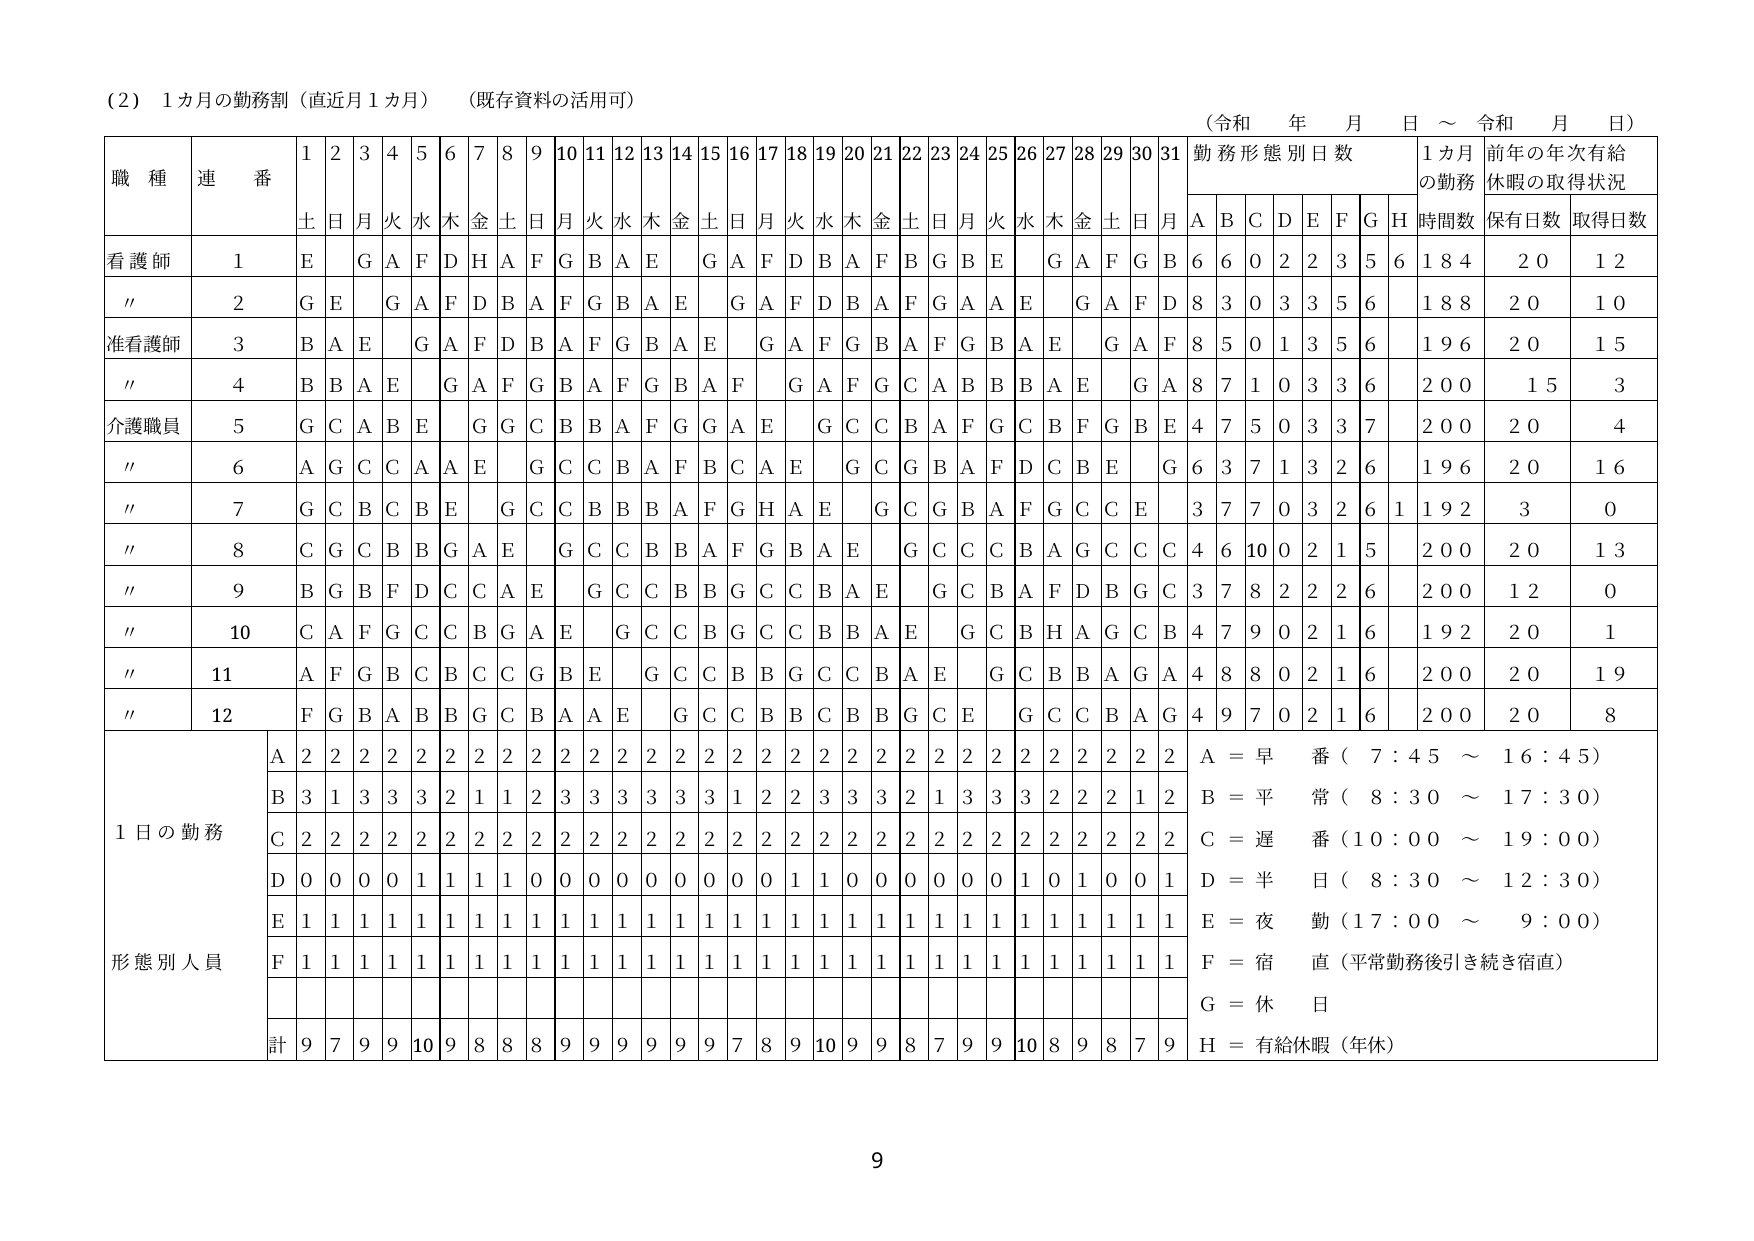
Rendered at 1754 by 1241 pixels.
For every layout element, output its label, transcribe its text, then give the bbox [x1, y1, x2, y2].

table_cell Ｂ [728, 648, 756, 688]
table_cell ２ [527, 731, 554, 771]
table_cell Ｂ [814, 236, 842, 276]
table_cell １ [728, 772, 756, 812]
table_cell Ａ [297, 648, 325, 688]
table_cell Ｂ [527, 318, 554, 358]
table_header 30 日 [1131, 137, 1158, 235]
table_cell Ｇ [354, 236, 382, 276]
table_cell Ｇ [642, 359, 670, 399]
table_cell ０ [1571, 483, 1657, 523]
table_cell ２ [584, 731, 612, 771]
table_cell １ [929, 937, 957, 977]
table_cell １ [1102, 937, 1130, 977]
table_cell Ｇ [326, 689, 353, 729]
table_cell Ｂ [556, 401, 583, 441]
table_cell Ｃ [671, 607, 698, 647]
table_cell ２ [354, 813, 382, 853]
table_cell Ｇ [326, 566, 353, 606]
table_cell [929, 978, 957, 1018]
table_cell Ｅ [268, 896, 296, 936]
table_cell ０ [326, 854, 353, 894]
table_cell ４ [1188, 524, 1216, 564]
table_cell Ｂ [613, 277, 641, 317]
table_cell 〃 [105, 689, 191, 729]
table_cell ６ [1361, 566, 1388, 606]
table_cell Ｇ [412, 318, 439, 358]
table_cell ３ [1332, 359, 1359, 399]
table_cell Ｇ [1361, 195, 1388, 235]
table_cell Ｃ [383, 483, 411, 523]
table_cell １ [469, 937, 497, 977]
table_cell ３ [872, 772, 899, 812]
table_cell Ｇ [987, 401, 1014, 441]
table_cell １９２ [1418, 607, 1484, 647]
table_cell Ｃ [469, 648, 497, 688]
table_cell Ｂ [1131, 401, 1158, 441]
table_cell Ｆ [757, 236, 785, 276]
table_cell Ｃ [326, 401, 353, 441]
table_cell １ [584, 937, 612, 977]
table_cell Ｅ [326, 277, 353, 317]
table_cell Ｄ [268, 854, 296, 894]
table_cell 〃 [105, 648, 191, 688]
table_cell Ｇ [1131, 648, 1158, 688]
table_cell Ｃ [268, 813, 296, 853]
table_cell １ [1159, 854, 1187, 894]
table_cell ３ [843, 772, 871, 812]
table_cell １９６ [1418, 318, 1484, 358]
table_cell Ｂ [412, 689, 439, 729]
table_cell ２ [1102, 731, 1130, 771]
table_cell １ [498, 896, 526, 936]
table_cell ３ [354, 772, 382, 812]
table_cell １ [872, 896, 899, 936]
table_cell １９６ [1418, 442, 1484, 482]
table_cell ０ [527, 854, 554, 894]
table_cell １ [728, 896, 756, 936]
table_cell [527, 524, 554, 564]
table_cell Ｂ [814, 566, 842, 606]
table_cell [268, 978, 296, 1018]
table_cell Ｇ [671, 401, 698, 441]
table_cell Ｇ [843, 318, 871, 358]
table_cell Ｅ [901, 607, 928, 647]
table_cell ２ [958, 731, 986, 771]
table_cell １ [671, 937, 698, 977]
table_cell Ｃ [412, 648, 439, 688]
table_cell Ｃ [613, 524, 641, 564]
table_cell Ｆ [556, 277, 583, 317]
table_cell 10 [192, 607, 296, 647]
table_cell １ [814, 937, 842, 977]
table_cell ８ [1246, 566, 1273, 606]
table_cell [1073, 318, 1101, 358]
table_cell Ｃ [786, 607, 813, 647]
table_cell ２００ [1418, 401, 1484, 441]
table_cell Ｅ [1303, 195, 1331, 235]
table_cell １ [1131, 772, 1158, 812]
table_cell ２ [872, 731, 899, 771]
table_cell Ｆ [326, 648, 353, 688]
table_cell Ｃ [469, 566, 497, 606]
table_cell ２ [1159, 731, 1187, 771]
table_cell ２００ [1418, 524, 1484, 564]
table_cell Ａ [412, 442, 439, 482]
table_cell 取得日数 [1571, 195, 1657, 235]
table_cell Ｄ [814, 277, 842, 317]
table_cell Ｆ [728, 359, 756, 399]
table_cell ３ [584, 772, 612, 812]
table_cell Ｅ [613, 689, 641, 729]
table_cell ３ [814, 772, 842, 812]
table_cell ９ [584, 1019, 612, 1059]
table_cell ７ [1217, 401, 1245, 441]
table_header ４ 火 [383, 137, 411, 235]
table_cell Ｇ [872, 483, 899, 523]
table_cell Ｇ [1131, 566, 1158, 606]
table_header 13 木 [642, 137, 670, 235]
table_cell １ [1044, 937, 1072, 977]
table_cell ２ [1073, 731, 1101, 771]
table_cell Ａ [326, 318, 353, 358]
table_cell Ｄ [412, 566, 439, 606]
table_cell [1389, 607, 1417, 647]
table_cell Ｆ [1332, 195, 1359, 235]
table_cell １ [958, 937, 986, 977]
table_cell Ｂ [1159, 236, 1187, 276]
table_cell Ｅ [872, 566, 899, 606]
table_cell Ｂ [1217, 195, 1245, 235]
table_cell Ｆ [354, 607, 382, 647]
table_cell ２ [412, 731, 439, 771]
table_cell Ｇ [1073, 277, 1101, 317]
table_header 17 月 [757, 137, 785, 235]
table_cell [1131, 442, 1158, 482]
table_cell [441, 401, 468, 441]
table_cell Ｆ [1102, 236, 1130, 276]
table_cell Ｆ [1159, 318, 1187, 358]
table_cell Ａ [987, 277, 1014, 317]
table_cell Ｅ [671, 277, 698, 317]
table_cell Ｄ [498, 318, 526, 358]
table_cell Ｃ [958, 566, 986, 606]
table_cell ２ [326, 731, 353, 771]
table_cell 保有日数 [1485, 195, 1570, 235]
table_cell １５ [1571, 318, 1657, 358]
table_cell Ｂ [326, 359, 353, 399]
table_cell ３ [671, 772, 698, 812]
table_cell Ｃ [441, 566, 468, 606]
table_cell Ａ [527, 277, 554, 317]
table_cell Ｆ [929, 318, 957, 358]
table_cell Ｇ [1159, 689, 1187, 729]
table_cell Ｃ [814, 689, 842, 729]
table_cell １２ [1571, 236, 1657, 276]
table_cell 11 [192, 648, 296, 688]
table_cell ２ [1274, 236, 1302, 276]
table_cell [613, 978, 641, 1018]
table_cell ７ [1361, 401, 1388, 441]
table_cell Ｅ [383, 359, 411, 399]
table_cell １ [1016, 937, 1043, 977]
table_header 27 木 [1044, 137, 1072, 235]
table_cell Ｇ [1102, 607, 1130, 647]
table_cell ３ [1303, 401, 1331, 441]
table_cell Ｇ [469, 401, 497, 441]
table_cell Ｃ [786, 566, 813, 606]
table_cell ０ [354, 854, 382, 894]
table_cell Ｅ [757, 401, 785, 441]
table_cell ６ [1389, 236, 1417, 276]
table_cell ０ [1102, 854, 1130, 894]
table_cell ３ [383, 772, 411, 812]
table_header 23 日 [929, 137, 957, 235]
table_cell Ｃ [498, 689, 526, 729]
table_cell Ｃ [728, 442, 756, 482]
table_cell [326, 236, 353, 276]
table_cell ２ [441, 731, 468, 771]
table_cell １ [1159, 896, 1187, 936]
table_cell Ｇ [872, 359, 899, 399]
table_cell １ [814, 896, 842, 936]
table_header 10 月 [556, 137, 583, 235]
table_cell Ｃ [527, 483, 554, 523]
table_cell Ｂ [1016, 524, 1043, 564]
table_cell １ [383, 896, 411, 936]
table_cell ２ [1073, 772, 1101, 812]
table_cell ２ [1332, 442, 1359, 482]
table_cell ６ [1217, 524, 1245, 564]
table_cell Ａ [699, 524, 727, 564]
table_cell １ [987, 937, 1014, 977]
table_cell Ａ [297, 442, 325, 482]
table_cell ２ [987, 731, 1014, 771]
table_cell [1016, 236, 1043, 276]
table_cell Ｇ [613, 607, 641, 647]
table_cell Ｇ [1016, 689, 1043, 729]
table_cell Ａ [987, 483, 1014, 523]
table_cell Ｆ [613, 359, 641, 399]
table_cell ０ [1246, 318, 1273, 358]
table_cell Ａ [441, 318, 468, 358]
table_cell Ｃ [757, 607, 785, 647]
table_cell Ｇ [297, 483, 325, 523]
table_header 前年の年次有給 休暇の取得状況 [1485, 137, 1657, 194]
table_cell Ｇ [786, 359, 813, 399]
table_cell ２ [527, 772, 554, 812]
table_cell Ｂ [814, 607, 842, 647]
table_cell ０ [1246, 236, 1273, 276]
table_cell １ [556, 937, 583, 977]
table_header ５ 水 [412, 137, 439, 235]
table_cell ９ [642, 1019, 670, 1059]
table_cell ８ [527, 1019, 554, 1059]
table_cell ６ [1361, 442, 1388, 482]
table_cell ２ [901, 731, 928, 771]
table_cell Ａ [843, 236, 871, 276]
table_cell ６ [1188, 236, 1216, 276]
table_cell Ａ [383, 236, 411, 276]
table_header ７ 金 [469, 137, 497, 235]
table_cell Ｆ [383, 566, 411, 606]
table_cell １ [642, 896, 670, 936]
table_cell ０ [1274, 607, 1302, 647]
table_cell Ｂ [441, 689, 468, 729]
table_cell １ [843, 896, 871, 936]
table_cell ８ [1188, 359, 1216, 399]
table_header 職 種 [105, 137, 191, 235]
table_cell Ｅ [699, 318, 727, 358]
table_cell [412, 359, 439, 399]
table_cell Ｇ [757, 318, 785, 358]
table_cell ０ [958, 854, 986, 894]
table_cell Ｇ [1044, 236, 1072, 276]
table_header 28 金 [1073, 137, 1101, 235]
table_cell Ｇ [1131, 359, 1158, 399]
table_cell ２ [556, 813, 583, 853]
table_cell ２ [1159, 813, 1187, 853]
table_cell Ｆ [469, 318, 497, 358]
table_cell Ｅ [786, 442, 813, 482]
table_cell １ [786, 896, 813, 936]
table_cell ５ [192, 401, 296, 441]
table_header 連 番 [192, 137, 296, 235]
table_cell Ｆ [268, 937, 296, 977]
table_header ９ 日 [527, 137, 554, 235]
table_cell Ｂ [958, 483, 986, 523]
table_cell Ｂ [1044, 401, 1072, 441]
table_cell Ｂ [383, 524, 411, 564]
table_cell ９ [613, 1019, 641, 1059]
table_cell １ [1332, 648, 1359, 688]
table_cell Ａ [1188, 195, 1216, 235]
table_cell ７ [1217, 483, 1245, 523]
table_cell Ａ [268, 731, 296, 771]
table_cell [843, 978, 871, 1018]
table_cell Ｂ [843, 277, 871, 317]
table_cell Ｂ [843, 689, 871, 729]
table_cell [901, 566, 928, 606]
table_cell Ｃ [642, 566, 670, 606]
table_cell 計 [268, 1019, 296, 1059]
table_cell Ｇ [642, 648, 670, 688]
table_cell Ｂ [1016, 607, 1043, 647]
table_cell Ｂ [297, 318, 325, 358]
table_cell Ｃ [671, 648, 698, 688]
table_cell [297, 978, 325, 1018]
table_cell Ｆ [872, 236, 899, 276]
table_cell Ａ [527, 607, 554, 647]
table_cell ０ [1246, 277, 1273, 317]
table_cell Ｆ [728, 524, 756, 564]
table_cell 准看護師 [105, 318, 191, 358]
table_cell Ａ [441, 442, 468, 482]
table_cell ２０ [1485, 318, 1570, 358]
table_cell ０ [1131, 854, 1158, 894]
table_cell １ [872, 937, 899, 977]
table_cell １ [527, 937, 554, 977]
table_cell １ [1389, 483, 1417, 523]
table_cell ９ [1217, 689, 1245, 729]
table_cell １ [498, 772, 526, 812]
table_cell Ａ [326, 607, 353, 647]
table_cell Ｇ [987, 648, 1014, 688]
table_cell Ｇ [728, 566, 756, 606]
table_cell Ｅ [297, 236, 325, 276]
table_cell ９ [1073, 1019, 1101, 1059]
table_cell ７ [728, 1019, 756, 1059]
table_cell 10 [1246, 524, 1273, 564]
table_cell ２ [987, 813, 1014, 853]
table_cell ２ [1159, 772, 1187, 812]
table_cell Ｈ [469, 236, 497, 276]
table_cell Ｂ [1102, 566, 1130, 606]
table_cell ２ [786, 731, 813, 771]
table_cell ２０ [1485, 277, 1570, 317]
table_cell ３ [1188, 483, 1216, 523]
table_cell ４ [1188, 648, 1216, 688]
table_cell ０ [1044, 854, 1072, 894]
table_cell ２ [901, 813, 928, 853]
table_cell １ [901, 937, 928, 977]
table_cell ２ [1131, 731, 1158, 771]
table_cell Ａ [757, 442, 785, 482]
table_cell 10 [814, 1019, 842, 1059]
table_cell Ａ [901, 648, 928, 688]
table_cell ４ [192, 359, 296, 399]
table_cell ２ [556, 731, 583, 771]
table_cell １ [297, 937, 325, 977]
table_cell ３ [1217, 277, 1245, 317]
table_cell ７ [1131, 1019, 1158, 1059]
table_cell Ｂ [671, 524, 698, 564]
table_cell [498, 978, 526, 1018]
table_cell ０ [1274, 689, 1302, 729]
table_cell Ａ [1131, 689, 1158, 729]
table_cell Ｅ [1131, 483, 1158, 523]
table_cell １ [843, 937, 871, 977]
table_cell ９ [843, 1019, 871, 1059]
table_cell １９２ [1418, 483, 1484, 523]
table_cell Ｇ [326, 442, 353, 482]
table_cell １２ [1485, 566, 1570, 606]
table_cell １ [527, 896, 554, 936]
table_cell Ｂ [1044, 648, 1072, 688]
table_cell １ [1332, 524, 1359, 564]
table_cell ２ [1303, 236, 1331, 276]
table_cell Ａ [556, 689, 583, 729]
table_cell Ｂ [383, 648, 411, 688]
table_cell １ [1016, 896, 1043, 936]
table_cell ６ [1188, 442, 1216, 482]
table_cell １ [1102, 896, 1130, 936]
table_cell Ｆ [786, 277, 813, 317]
table_cell [843, 483, 871, 523]
table_cell ２ [469, 731, 497, 771]
table_cell Ａ [814, 524, 842, 564]
table_cell ０ [901, 854, 928, 894]
table_header 24 月 [958, 137, 986, 235]
table_cell Ｂ [757, 648, 785, 688]
text （令和 年 月 日 ～ 令和 月 日） [89, 112, 1665, 136]
table_cell ２０ [1485, 607, 1570, 647]
table_cell [1389, 277, 1417, 317]
table_cell Ｇ [901, 524, 928, 564]
table_cell [584, 607, 612, 647]
table_cell [326, 978, 353, 1018]
table_cell Ｇ [728, 277, 756, 317]
table_cell １ [469, 896, 497, 936]
table_cell １ [642, 937, 670, 977]
table_cell ５ [1217, 318, 1245, 358]
table_cell ２ [929, 731, 957, 771]
table_cell ３ [987, 772, 1014, 812]
table_cell Ｇ [671, 689, 698, 729]
table_cell Ｂ [556, 359, 583, 399]
table_cell Ｃ [556, 483, 583, 523]
table_cell Ｄ [1159, 277, 1187, 317]
table_cell ２ [1073, 813, 1101, 853]
table_cell ９ [958, 1019, 986, 1059]
table_cell Ｂ [1073, 442, 1101, 482]
table_cell ４ [1188, 689, 1216, 729]
table_cell Ｂ [584, 236, 612, 276]
table_cell ２ [1044, 731, 1072, 771]
table_cell [469, 483, 497, 523]
table_cell １ [354, 937, 382, 977]
table_cell ２ [901, 772, 928, 812]
table_header 29 土 [1102, 137, 1130, 235]
table_cell ２ [613, 731, 641, 771]
table_cell Ｃ [699, 689, 727, 729]
table_cell Ｇ [556, 524, 583, 564]
table_cell 〃 [105, 359, 191, 399]
table_cell Ａ [354, 359, 382, 399]
table_cell Ｇ [929, 566, 957, 606]
table_cell Ｆ [987, 442, 1014, 482]
table_cell Ｃ [354, 524, 382, 564]
table_cell [412, 978, 439, 1018]
table_cell Ｃ [297, 524, 325, 564]
table_cell Ｈ [1389, 195, 1417, 235]
table_cell ２ [1332, 566, 1359, 606]
table_cell １ [412, 937, 439, 977]
table_cell [728, 318, 756, 358]
table_cell ２０ [1485, 648, 1570, 688]
table_cell ３ [1303, 318, 1331, 358]
table_cell ７ [1246, 483, 1273, 523]
table_cell ２ [728, 731, 756, 771]
table_cell [1389, 524, 1417, 564]
table_cell ０ [642, 854, 670, 894]
table_cell ０ [757, 854, 785, 894]
table_cell Ａ [1073, 607, 1101, 647]
table_cell [699, 978, 727, 1018]
table_cell Ｂ [412, 483, 439, 523]
table_header 12 水 [613, 137, 641, 235]
table_cell Ａ [1159, 648, 1187, 688]
table_cell Ｃ [843, 401, 871, 441]
table_cell Ｂ [958, 236, 986, 276]
table_cell Ｂ [1016, 359, 1043, 399]
table_cell Ａ [1073, 236, 1101, 276]
table_cell ２ [786, 813, 813, 853]
table_cell [498, 442, 526, 482]
table_cell ３ [1303, 442, 1331, 482]
table_cell ０ [843, 854, 871, 894]
table_cell ０ [1274, 524, 1302, 564]
table_cell Ｇ [297, 401, 325, 441]
table_cell Ｇ [469, 689, 497, 729]
table_cell Ａ [814, 359, 842, 399]
table_cell Ｇ [354, 648, 382, 688]
table_cell Ａ [671, 318, 698, 358]
table_cell Ｇ [901, 442, 928, 482]
table_cell ６ [1361, 359, 1388, 399]
table_cell ２ [1303, 607, 1331, 647]
table_cell Ｄ [1016, 442, 1043, 482]
table_cell Ｃ [1073, 483, 1101, 523]
table_cell １ [1246, 359, 1273, 399]
table_cell Ａ [556, 318, 583, 358]
table_cell ５ [1361, 524, 1388, 564]
table_cell １ [786, 937, 813, 977]
table_cell Ｂ [642, 318, 670, 358]
table_cell １ [1016, 854, 1043, 894]
table_cell ０ [1274, 648, 1302, 688]
table_cell Ａ [872, 277, 899, 317]
table_cell Ｃ [354, 442, 382, 482]
table_cell 〃 [105, 277, 191, 317]
table_cell １ [1571, 607, 1657, 647]
table_cell [642, 978, 670, 1018]
table_cell Ｃ [1016, 401, 1043, 441]
table_cell Ｂ [757, 689, 785, 729]
table_cell Ｃ [929, 524, 957, 564]
table_cell Ｅ [958, 689, 986, 729]
table_cell ３ [192, 318, 296, 358]
table_cell １ [757, 896, 785, 936]
table_cell ０ [1274, 401, 1302, 441]
table_cell [613, 648, 641, 688]
table_cell ２００ [1418, 566, 1484, 606]
table_cell [1073, 978, 1101, 1018]
table_cell [872, 524, 899, 564]
table_cell Ｇ [958, 318, 986, 358]
table_cell Ｅ [642, 236, 670, 276]
table_cell Ｃ [843, 648, 871, 688]
table_cell １ [901, 896, 928, 936]
table_cell Ｃ [987, 607, 1014, 647]
table_cell １ [786, 854, 813, 894]
table_cell Ｄ [786, 236, 813, 276]
table_cell Ａ [613, 401, 641, 441]
table_cell ９ [786, 1019, 813, 1059]
table_cell １ [584, 896, 612, 936]
table_cell [642, 689, 670, 729]
table_cell ２ [786, 772, 813, 812]
table_cell １ [613, 896, 641, 936]
table_cell ８ [1571, 689, 1657, 729]
table_cell Ａ [469, 359, 497, 399]
table_cell Ｂ [1102, 689, 1130, 729]
table_cell Ａ [843, 566, 871, 606]
table_cell ２ [498, 731, 526, 771]
table_cell Ｃ [1073, 689, 1101, 729]
table_cell Ｇ [786, 648, 813, 688]
table_cell 10 [1016, 1019, 1043, 1059]
table_cell Ｇ [527, 648, 554, 688]
table_cell Ｅ [1044, 318, 1072, 358]
table_cell １ [441, 854, 468, 894]
table_cell [584, 978, 612, 1018]
table_cell １日の勤務 形態別人員 [105, 731, 267, 1059]
table_cell Ａ [1102, 648, 1130, 688]
table_cell ２０ [1485, 401, 1570, 441]
table_cell Ｆ [1016, 483, 1043, 523]
table_cell ２ [1131, 813, 1158, 853]
table_cell １ [326, 896, 353, 936]
table_cell ２ [671, 731, 698, 771]
table_cell ９ [699, 1019, 727, 1059]
table_cell Ｅ [987, 236, 1014, 276]
table_cell ３ [642, 772, 670, 812]
table_header 14 金 [671, 137, 698, 235]
table_cell ２ [441, 772, 468, 812]
table_cell Ｅ [584, 648, 612, 688]
table_cell [958, 978, 986, 1018]
table_cell １ [326, 937, 353, 977]
table_cell 〃 [105, 442, 191, 482]
table_cell Ｆ [958, 401, 986, 441]
table_cell １ [383, 937, 411, 977]
table_header 勤務形態別日数 [1188, 137, 1417, 194]
table_cell [786, 978, 813, 1018]
table_cell Ｇ [498, 483, 526, 523]
table_cell Ｆ [1044, 566, 1072, 606]
table_cell ２ [584, 813, 612, 853]
table_cell ７ [1246, 442, 1273, 482]
table_cell Ｃ [613, 566, 641, 606]
table_cell ０ [383, 854, 411, 894]
table_cell １９ [1571, 648, 1657, 688]
table_header 19 水 [814, 137, 842, 235]
table_cell Ｇ [441, 524, 468, 564]
table_cell １ [1274, 318, 1302, 358]
table_cell Ｅ [412, 401, 439, 441]
table_cell １５ [1485, 359, 1570, 399]
table_cell Ｆ [498, 359, 526, 399]
table_cell Ｇ [498, 607, 526, 647]
table_cell Ｅ [1159, 401, 1187, 441]
table_cell Ｇ [901, 689, 928, 729]
table_cell ２０ [1485, 524, 1570, 564]
table_cell Ａ [1016, 566, 1043, 606]
table_cell ２ [1303, 524, 1331, 564]
table_cell ９ [441, 1019, 468, 1059]
table_cell １ [1332, 689, 1359, 729]
table_cell ０ [584, 854, 612, 894]
table_cell [987, 978, 1014, 1018]
table_cell Ｂ [987, 318, 1014, 358]
table_cell Ｃ [929, 689, 957, 729]
table_cell Ｂ [901, 236, 928, 276]
table_cell Ｂ [786, 524, 813, 564]
table_cell ７ [1217, 607, 1245, 647]
table_cell ６ [1361, 648, 1388, 688]
table_cell ２ [1332, 483, 1359, 523]
table_cell Ｂ [929, 442, 957, 482]
table_cell [1159, 483, 1187, 523]
table_cell ０ [671, 854, 698, 894]
table_cell １ [1073, 854, 1101, 894]
table_cell Ｂ [699, 566, 727, 606]
table_cell [469, 978, 497, 1018]
table_cell Ｇ [326, 524, 353, 564]
table_cell ３ [1303, 277, 1331, 317]
table_cell Ｂ [642, 524, 670, 564]
table_cell ８ [498, 1019, 526, 1059]
table_cell Ｃ [383, 442, 411, 482]
table_cell Ｅ [354, 318, 382, 358]
table_cell Ｂ [843, 607, 871, 647]
table_cell ２ [843, 731, 871, 771]
table_cell Ｄ [1274, 195, 1302, 235]
table_header 22 土 [901, 137, 928, 235]
table_header ６ 木 [441, 137, 468, 235]
table_cell Ｂ [383, 401, 411, 441]
table_cell ２ [498, 813, 526, 853]
table_cell ６ [1361, 607, 1388, 647]
table_cell Ｇ [613, 318, 641, 358]
table_cell Ａ [872, 607, 899, 647]
table_cell ２ [412, 813, 439, 853]
table_cell [527, 978, 554, 1018]
table_cell Ｄ [1073, 566, 1101, 606]
table_cell ２０ [1485, 689, 1570, 729]
table_cell Ｂ [671, 359, 698, 399]
table_cell Ｅ [929, 648, 957, 688]
table_cell Ｃ [872, 401, 899, 441]
table_cell ９ [556, 1019, 583, 1059]
table_cell Ｃ [872, 442, 899, 482]
table_cell ２００ [1418, 648, 1484, 688]
table_cell ６ [1361, 689, 1388, 729]
table_cell ８ [1044, 1019, 1072, 1059]
table_cell [556, 978, 583, 1018]
table_cell Ｃ [412, 607, 439, 647]
table_cell ７ [1217, 359, 1245, 399]
table_cell Ｂ [786, 689, 813, 729]
table_cell ２００ [1418, 359, 1484, 399]
table_cell ２ [1044, 813, 1072, 853]
table_cell [1044, 277, 1072, 317]
table_cell Ａ [498, 566, 526, 606]
table_cell １ [1131, 896, 1158, 936]
table_cell ２ [699, 731, 727, 771]
table_cell １ [1131, 937, 1158, 977]
table_cell ６ [1361, 483, 1388, 523]
table_cell ０ [613, 854, 641, 894]
table_cell Ｂ [354, 689, 382, 729]
table_cell ８ [192, 524, 296, 564]
table_cell Ｂ [527, 689, 554, 729]
table_cell [1131, 978, 1158, 1018]
table_cell ３ [613, 772, 641, 812]
table_cell Ｆ [843, 359, 871, 399]
table_cell Ｂ [613, 483, 641, 523]
table_cell １ [1274, 442, 1302, 482]
table_cell [354, 277, 382, 317]
table_cell Ｇ [814, 401, 842, 441]
table_cell Ｃ [584, 442, 612, 482]
table_cell Ｇ [929, 483, 957, 523]
table_cell Ｃ [728, 689, 756, 729]
table_cell Ｃ [1131, 524, 1158, 564]
table_cell ２ [1303, 566, 1331, 606]
table_header 21 金 [872, 137, 899, 235]
table_cell ２ [326, 813, 353, 853]
table_cell ９ [297, 1019, 325, 1059]
table_cell [757, 359, 785, 399]
table_cell Ｄ [469, 277, 497, 317]
table_cell [1389, 648, 1417, 688]
table_cell ２ [757, 731, 785, 771]
table_cell Ｅ [1073, 359, 1101, 399]
table_cell Ｇ [383, 277, 411, 317]
table_cell １ [1073, 896, 1101, 936]
table_cell Ｂ [441, 648, 468, 688]
table_cell Ｆ [527, 236, 554, 276]
table_header ２ 日 [326, 137, 353, 235]
table_cell [671, 978, 698, 1018]
table_header 26 水 [1016, 137, 1043, 235]
table_cell ８ [1246, 648, 1273, 688]
table_cell Ａ [642, 442, 670, 482]
table_cell [1389, 401, 1417, 441]
table_cell [383, 978, 411, 1018]
table_cell ２ [1102, 772, 1130, 812]
table_cell Ａ [728, 236, 756, 276]
table_cell ８ [1102, 1019, 1130, 1059]
table_cell Ｃ [1016, 648, 1043, 688]
table_cell ２ [757, 813, 785, 853]
table_cell ６ [1361, 277, 1388, 317]
table_cell Ｆ [1073, 401, 1101, 441]
table_cell ７ [929, 1019, 957, 1059]
table_cell Ｇ [929, 236, 957, 276]
table_cell Ａ [929, 401, 957, 441]
table_cell ３ [1016, 772, 1043, 812]
table_cell ２ [1102, 813, 1130, 853]
table_cell ０ [699, 854, 727, 894]
table_cell ２ [642, 731, 670, 771]
table_header 31 月 [1159, 137, 1187, 235]
table_cell Ｇ [1044, 483, 1072, 523]
table_cell Ｃ [814, 648, 842, 688]
table_cell Ｂ [671, 566, 698, 606]
table_cell Ｇ [958, 607, 986, 647]
table_cell Ｂ [584, 483, 612, 523]
table_cell Ｂ [412, 524, 439, 564]
table_cell Ｂ [498, 277, 526, 317]
table_cell ８ [901, 1019, 928, 1059]
table_cell Ａ [383, 689, 411, 729]
table_cell Ｇ [1102, 401, 1130, 441]
table_cell [441, 978, 468, 1018]
table_cell Ａ [613, 236, 641, 276]
table_cell １ [814, 854, 842, 894]
table_cell Ｇ [699, 236, 727, 276]
table_cell Ｃ [958, 524, 986, 564]
table_cell Ｇ [1102, 318, 1130, 358]
table_cell Ａ ＝ 早 番（ ７：４５ ～ １６：４５） Ｂ ＝ 平 常（ ８：３０ ～ １７：３０） Ｃ ＝ 遅 番（１０：００ ～ １９：００） Ｄ ＝ 半 日（ ８：３０ ～ １２：３０） Ｅ ＝ 夜 勤（１７：００ ～ ９：００） Ｆ ＝ 宿 直（平常勤務後引き続き宿直） Ｇ ＝ 休 日 Ｈ ＝ 有給休暇（年休） [1188, 731, 1657, 1059]
table_cell ２ [671, 813, 698, 853]
table_cell ７ [192, 483, 296, 523]
table_header 20 木 [843, 137, 871, 235]
table_cell ２ [958, 813, 986, 853]
table_cell ２ [1044, 772, 1072, 812]
table_cell Ｃ [527, 401, 554, 441]
table_cell ２ [1016, 813, 1043, 853]
table_cell １ [728, 937, 756, 977]
table_cell Ｃ [901, 483, 928, 523]
table_cell [1159, 978, 1187, 1018]
table_cell ０ [556, 854, 583, 894]
table_cell ０ [728, 854, 756, 894]
table_cell Ａ [354, 401, 382, 441]
table_cell Ｂ [987, 566, 1014, 606]
table_cell Ｆ [441, 277, 468, 317]
table_cell １ [987, 896, 1014, 936]
table_cell Ｃ [642, 607, 670, 647]
table_cell [901, 978, 928, 1018]
table_cell Ｂ [469, 607, 497, 647]
table_cell Ｇ [929, 277, 957, 317]
table_cell Ｂ [1073, 648, 1101, 688]
table_cell ２ [1303, 648, 1331, 688]
table_cell Ｂ [584, 401, 612, 441]
table_cell 〃 [105, 607, 191, 647]
table_cell Ｃ [1159, 524, 1187, 564]
table_cell [354, 978, 382, 1018]
table_cell Ｄ [441, 236, 468, 276]
table_cell Ｃ [584, 524, 612, 564]
table_cell [699, 277, 727, 317]
table_cell ２ [527, 813, 554, 853]
table_cell [1102, 978, 1130, 1018]
table_cell Ｅ [843, 524, 871, 564]
table_cell １ [469, 854, 497, 894]
table_cell [757, 978, 785, 1018]
table_cell ８ [469, 1019, 497, 1059]
table_cell Ａ [1102, 277, 1130, 317]
table_cell Ａ [1131, 318, 1158, 358]
table_cell 〃 [105, 566, 191, 606]
table_cell ７ [1246, 689, 1273, 729]
table_cell ８ [757, 1019, 785, 1059]
table_cell Ｆ [1131, 277, 1158, 317]
table_cell Ｃ [1131, 607, 1158, 647]
table_cell Ｅ [441, 483, 468, 523]
table_cell [671, 236, 698, 276]
table_cell １ [326, 772, 353, 812]
table_cell [987, 689, 1014, 729]
table_cell Ａ [929, 359, 957, 399]
table_cell ２ [728, 813, 756, 853]
table_cell Ｃ [901, 359, 928, 399]
table_cell Ｇ [757, 524, 785, 564]
table_cell Ｃ [757, 566, 785, 606]
table_cell ２０ [1485, 442, 1570, 482]
table_cell ２ [843, 813, 871, 853]
table_cell ３ [1303, 483, 1331, 523]
table_cell ４ [1571, 401, 1657, 441]
table_cell Ｂ [354, 566, 382, 606]
table_cell １ [498, 854, 526, 894]
table_cell １６ [1571, 442, 1657, 482]
table_cell Ｃ [326, 483, 353, 523]
table_cell １８４ [1418, 236, 1484, 276]
table_cell 10 [412, 1019, 439, 1059]
table_cell ２ [354, 731, 382, 771]
table_cell [814, 978, 842, 1018]
table_cell Ｈ [1044, 607, 1072, 647]
table_cell Ｂ [297, 359, 325, 399]
text (２) １カ月の勤務割（直近月１カ月） （既存資料の活用可） [89, 89, 1665, 112]
table_cell [1389, 318, 1417, 358]
table_cell 介護職員 [105, 401, 191, 441]
table_cell １ [699, 896, 727, 936]
table_cell Ｆ [297, 689, 325, 729]
table_cell [1389, 566, 1417, 606]
table_cell ３ [412, 772, 439, 812]
table_cell Ａ [786, 483, 813, 523]
table_cell ３ [958, 772, 986, 812]
table_cell Ｇ [297, 277, 325, 317]
table_cell ９ [872, 1019, 899, 1059]
table_cell Ｂ [987, 359, 1014, 399]
table_cell Ｆ [699, 483, 727, 523]
table_cell [383, 318, 411, 358]
table_cell Ａ [584, 359, 612, 399]
table_cell ２ [642, 813, 670, 853]
table_cell ０ [297, 854, 325, 894]
table_cell ８ [1188, 277, 1216, 317]
table_cell Ｃ [1159, 566, 1187, 606]
table_header 15 土 [699, 137, 727, 235]
table_cell １ [1044, 896, 1072, 936]
table_cell Ｇ [584, 277, 612, 317]
table_cell Ｂ [556, 648, 583, 688]
table_cell １３ [1571, 524, 1657, 564]
table_cell Ｂ [354, 483, 382, 523]
table_cell Ａ [901, 318, 928, 358]
table_cell Ｇ [527, 442, 554, 482]
table_cell ９ [1159, 1019, 1187, 1059]
table_cell Ｃ [1044, 442, 1072, 482]
table_cell Ｅ [1102, 442, 1130, 482]
table_cell Ｂ [1159, 607, 1187, 647]
table_cell Ｆ [901, 277, 928, 317]
table_cell [929, 607, 957, 647]
table_cell ０ [987, 854, 1014, 894]
table_cell Ｇ [699, 401, 727, 441]
table_cell Ｆ [671, 442, 698, 482]
table_cell ３ [1571, 359, 1657, 399]
table_cell Ｃ [699, 648, 727, 688]
table_cell Ａ [699, 359, 727, 399]
table_cell １ [671, 896, 698, 936]
table_cell ６ [192, 442, 296, 482]
table_cell Ａ [498, 236, 526, 276]
table_cell [1102, 359, 1130, 399]
table_cell 〃 [105, 524, 191, 564]
table_cell [1389, 689, 1417, 729]
table_cell ８ [1188, 318, 1216, 358]
table_cell ９ [671, 1019, 698, 1059]
table_cell ２ [1016, 731, 1043, 771]
table_cell ２０ [1485, 236, 1570, 276]
table_header 16 日 [728, 137, 756, 235]
table_cell Ｇ [1131, 236, 1158, 276]
table_cell ９ [383, 1019, 411, 1059]
table_cell Ｇ [1159, 442, 1187, 482]
table_cell ２ [297, 731, 325, 771]
table_cell ２ [383, 813, 411, 853]
table_cell Ａ [958, 277, 986, 317]
table_cell ０ [872, 854, 899, 894]
table_cell １ [929, 772, 957, 812]
table_cell Ｂ [297, 566, 325, 606]
table_cell １ [958, 896, 986, 936]
table_cell ２００ [1418, 689, 1484, 729]
table_cell Ｅ [814, 483, 842, 523]
table_cell １ [192, 236, 296, 276]
table_cell Ｅ [469, 442, 497, 482]
table_cell Ｆ [642, 401, 670, 441]
table_cell Ａ [1044, 524, 1072, 564]
table_cell ６ [1217, 236, 1245, 276]
table_cell ２ [1303, 689, 1331, 729]
table_cell Ｃ [987, 524, 1014, 564]
table_cell Ｃ [297, 607, 325, 647]
table_cell Ｂ [699, 607, 727, 647]
table_cell １ [757, 937, 785, 977]
table_cell [872, 978, 899, 1018]
table_cell ３ [1188, 566, 1216, 606]
table_cell １ [699, 937, 727, 977]
table_cell Ａ [786, 318, 813, 358]
table_cell ５ [1361, 236, 1388, 276]
table_cell Ｃ [1102, 524, 1130, 564]
table_cell Ｃ [498, 648, 526, 688]
table_cell Ｃ [556, 442, 583, 482]
table_cell Ｃ [441, 607, 468, 647]
table_cell Ｂ [872, 689, 899, 729]
table_cell Ｇ [728, 483, 756, 523]
table_cell ３ [699, 772, 727, 812]
table_cell ２ [192, 277, 296, 317]
table_cell ２ [441, 813, 468, 853]
table_cell １ [1073, 937, 1101, 977]
table_cell ９ [354, 1019, 382, 1059]
table_cell [1389, 359, 1417, 399]
table_header 18 火 [786, 137, 813, 235]
table_cell ３ [1274, 277, 1302, 317]
table_cell ５ [1246, 401, 1273, 441]
table_cell ２ [297, 813, 325, 853]
table_cell ２ [814, 813, 842, 853]
table_cell １ [412, 896, 439, 936]
table_cell 看護師 [105, 236, 191, 276]
table_cell ７ [326, 1019, 353, 1059]
table_cell Ａ [1044, 359, 1072, 399]
table_cell ２ [383, 731, 411, 771]
table_cell ２ [613, 813, 641, 853]
table_cell ０ [929, 854, 957, 894]
table_cell Ｃ [1102, 483, 1130, 523]
table_cell ３ [1485, 483, 1570, 523]
table_header １カ月 の勤務 時間数 [1418, 137, 1484, 235]
table_cell Ｇ [556, 236, 583, 276]
table_cell ３ [297, 772, 325, 812]
table_header ８ 土 [498, 137, 526, 235]
table_cell Ａ [958, 442, 986, 482]
table_header 11 火 [584, 137, 612, 235]
table_cell 〃 [105, 483, 191, 523]
table_cell Ｇ [441, 359, 468, 399]
table_cell ９ [192, 566, 296, 606]
table_cell １ [441, 896, 468, 936]
table_cell １ [613, 937, 641, 977]
table_cell ０ [1274, 483, 1302, 523]
table_cell ９ [1246, 607, 1273, 647]
table_cell ２ [469, 813, 497, 853]
table_cell Ｂ [613, 442, 641, 482]
table_cell ７ [1217, 566, 1245, 606]
table_cell Ｂ [901, 401, 928, 441]
table_cell ５ [1332, 318, 1359, 358]
table_cell [556, 566, 583, 606]
table_cell ９ [987, 1019, 1014, 1059]
table_cell [728, 978, 756, 1018]
table_cell Ｇ [728, 607, 756, 647]
table_cell Ｇ [584, 566, 612, 606]
table_cell Ｆ [584, 318, 612, 358]
table_cell Ｅ [556, 607, 583, 647]
table_cell １ [556, 896, 583, 936]
table_cell Ｇ [1073, 524, 1101, 564]
table_cell [958, 648, 986, 688]
table_cell １ [412, 854, 439, 894]
table_cell Ａ [728, 401, 756, 441]
table_cell ２ [872, 813, 899, 853]
table_cell １８８ [1418, 277, 1484, 317]
table_cell [1044, 978, 1072, 1018]
table_cell Ｂ [958, 359, 986, 399]
table_cell ０ [1274, 359, 1302, 399]
table_cell Ａ [671, 483, 698, 523]
table_cell Ａ [469, 524, 497, 564]
table_cell ６ [1361, 318, 1388, 358]
table_cell Ａ [584, 689, 612, 729]
table_header 25 火 [987, 137, 1014, 235]
table_header １ 土 [297, 137, 325, 235]
table_header ３ 月 [354, 137, 382, 235]
table_cell [814, 442, 842, 482]
table_cell Ｃ [1246, 195, 1273, 235]
table_cell Ａ [412, 277, 439, 317]
table_cell ２ [929, 813, 957, 853]
table_cell ３ [1332, 236, 1359, 276]
table_cell Ｅ [527, 566, 554, 606]
table_cell １ [441, 937, 468, 977]
table_cell Ｈ [757, 483, 785, 523]
table_cell Ｇ [843, 442, 871, 482]
table_cell Ｂ [872, 318, 899, 358]
table_cell １０ [1571, 277, 1657, 317]
table_cell Ａ [757, 277, 785, 317]
table_cell Ｅ [1016, 277, 1043, 317]
table_cell Ｆ [412, 236, 439, 276]
table_cell 12 [192, 689, 296, 729]
table_cell ３ [1217, 442, 1245, 482]
table_cell [1389, 442, 1417, 482]
table_cell Ａ [1016, 318, 1043, 358]
table_cell ５ [1332, 277, 1359, 317]
table_cell ８ [1217, 648, 1245, 688]
table_cell Ｇ [527, 359, 554, 399]
table_cell Ａ [1159, 359, 1187, 399]
table_cell ４ [1188, 607, 1216, 647]
table_cell Ｇ [498, 401, 526, 441]
table_cell ３ [556, 772, 583, 812]
table_cell ２ [814, 731, 842, 771]
table_cell ４ [1188, 401, 1216, 441]
table_cell ３ [1303, 359, 1331, 399]
table_cell ２ [699, 813, 727, 853]
table_cell ３ [1332, 401, 1359, 441]
table_cell Ｂ [872, 648, 899, 688]
table_cell １ [1159, 937, 1187, 977]
table_cell １ [297, 896, 325, 936]
table_cell １ [1332, 607, 1359, 647]
table_cell １ [354, 896, 382, 936]
table_cell Ｇ [383, 607, 411, 647]
table_cell Ｅ [498, 524, 526, 564]
table_cell ２ [1274, 566, 1302, 606]
table_cell １ [929, 896, 957, 936]
table_cell Ｂ [268, 772, 296, 812]
table_cell Ｂ [699, 442, 727, 482]
table_cell １ [498, 937, 526, 977]
table_cell Ｃ [1044, 689, 1072, 729]
table_cell ２ [757, 772, 785, 812]
table_cell Ｆ [814, 318, 842, 358]
table_cell Ｂ [642, 483, 670, 523]
table_cell Ａ [642, 277, 670, 317]
table_cell [1016, 978, 1043, 1018]
table_cell [786, 401, 813, 441]
table_cell ０ [1571, 566, 1657, 606]
table_cell １ [469, 772, 497, 812]
